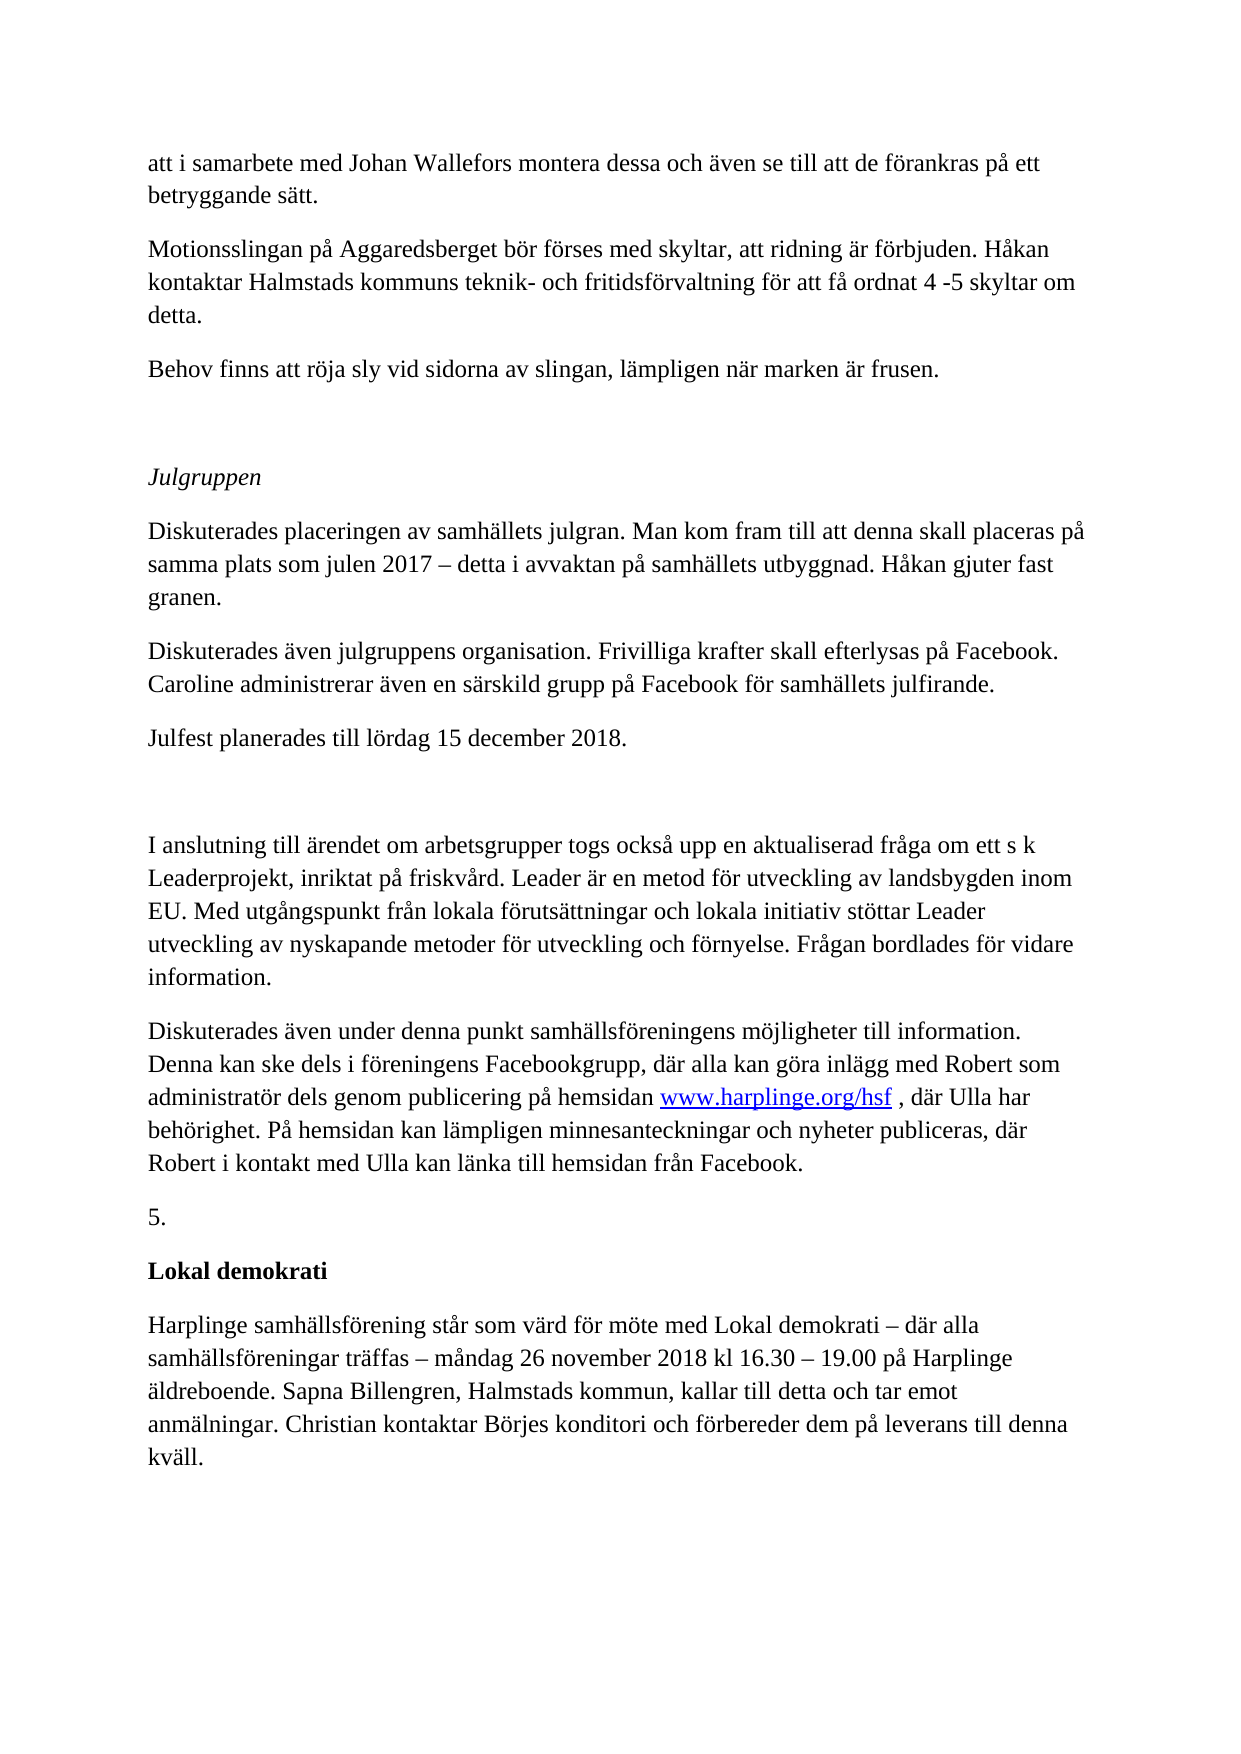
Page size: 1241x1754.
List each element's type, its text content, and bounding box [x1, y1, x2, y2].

text Diskuterades även under denna punkt samhällsföreningens möjligheter till information. Denna kan ske dels i föreningens Facebookgrupp, där alla kan göra inlägg med Robert som administratör dels genom publicering på hemsidan www.harplinge.org/hsf , där Ulla har behörighet. På hemsidan kan lämpligen minnesanteckningar och nyheter publiceras, där Robert i kontakt med Ulla kan länka till hemsidan från Facebook. [148, 1016, 1093, 1177]
text 5. [148, 1202, 1093, 1231]
text Lokal demokrati [148, 1256, 1093, 1285]
text Julgruppen [148, 462, 1093, 491]
text Julfest planerades till lördag 15 december 2018. [148, 723, 1093, 751]
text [148, 148, 1093, 209]
text Behov finns att röja sly vid sidorna av slingan, lämpligen när marken är frusen. [148, 354, 1093, 383]
text Diskuterades även julgruppens organisation. Frivilliga krafter skall efterlysas på Facebook. Caroline administrerar även en särskild grupp på Facebook för samhällets julfirande. [148, 636, 1093, 698]
text Motionsslingan på Aggaredsberget bör förses med skyltar, att ridning är förbjuden. Håkan kontaktar Halmstads kommuns teknik- och fritidsförvaltning för att få ordnat 4 -5 skyltar om detta. [148, 234, 1093, 329]
text Diskuterades placeringen av samhällets julgran. Man kom fram till att denna skall placeras på samma plats som julen 2017 – detta i avvaktan på samhällets utbyggnad. Håkan gjuter fast granen. [148, 516, 1093, 611]
text Harplinge samhällsförening står som värd för möte med Lokal demokrati – där alla samhällsföreningar träffas – måndag 26 november 2018 kl 16.30 – 19.00 på Harplinge äldreboende. Sapna Billengren, Halmstads kommun, kallar till detta och tar emot anmälningar. Christian kontaktar Börjes konditori och förbereder dem på leverans till denna kväll. [148, 1310, 1093, 1471]
text I anslutning till ärendet om arbetsgrupper togs också upp en aktualiserad fråga om ett s k Leaderprojekt, inriktat på friskvård. Leader är en metod för utveckling av landsbygden inom EU. Med utgångspunkt från lokala förutsättningar och lokala initiativ stöttar Leader utveckling av nyskapande metoder för utveckling och förnyelse. Frågan bordlades för vidare information. [148, 830, 1093, 991]
